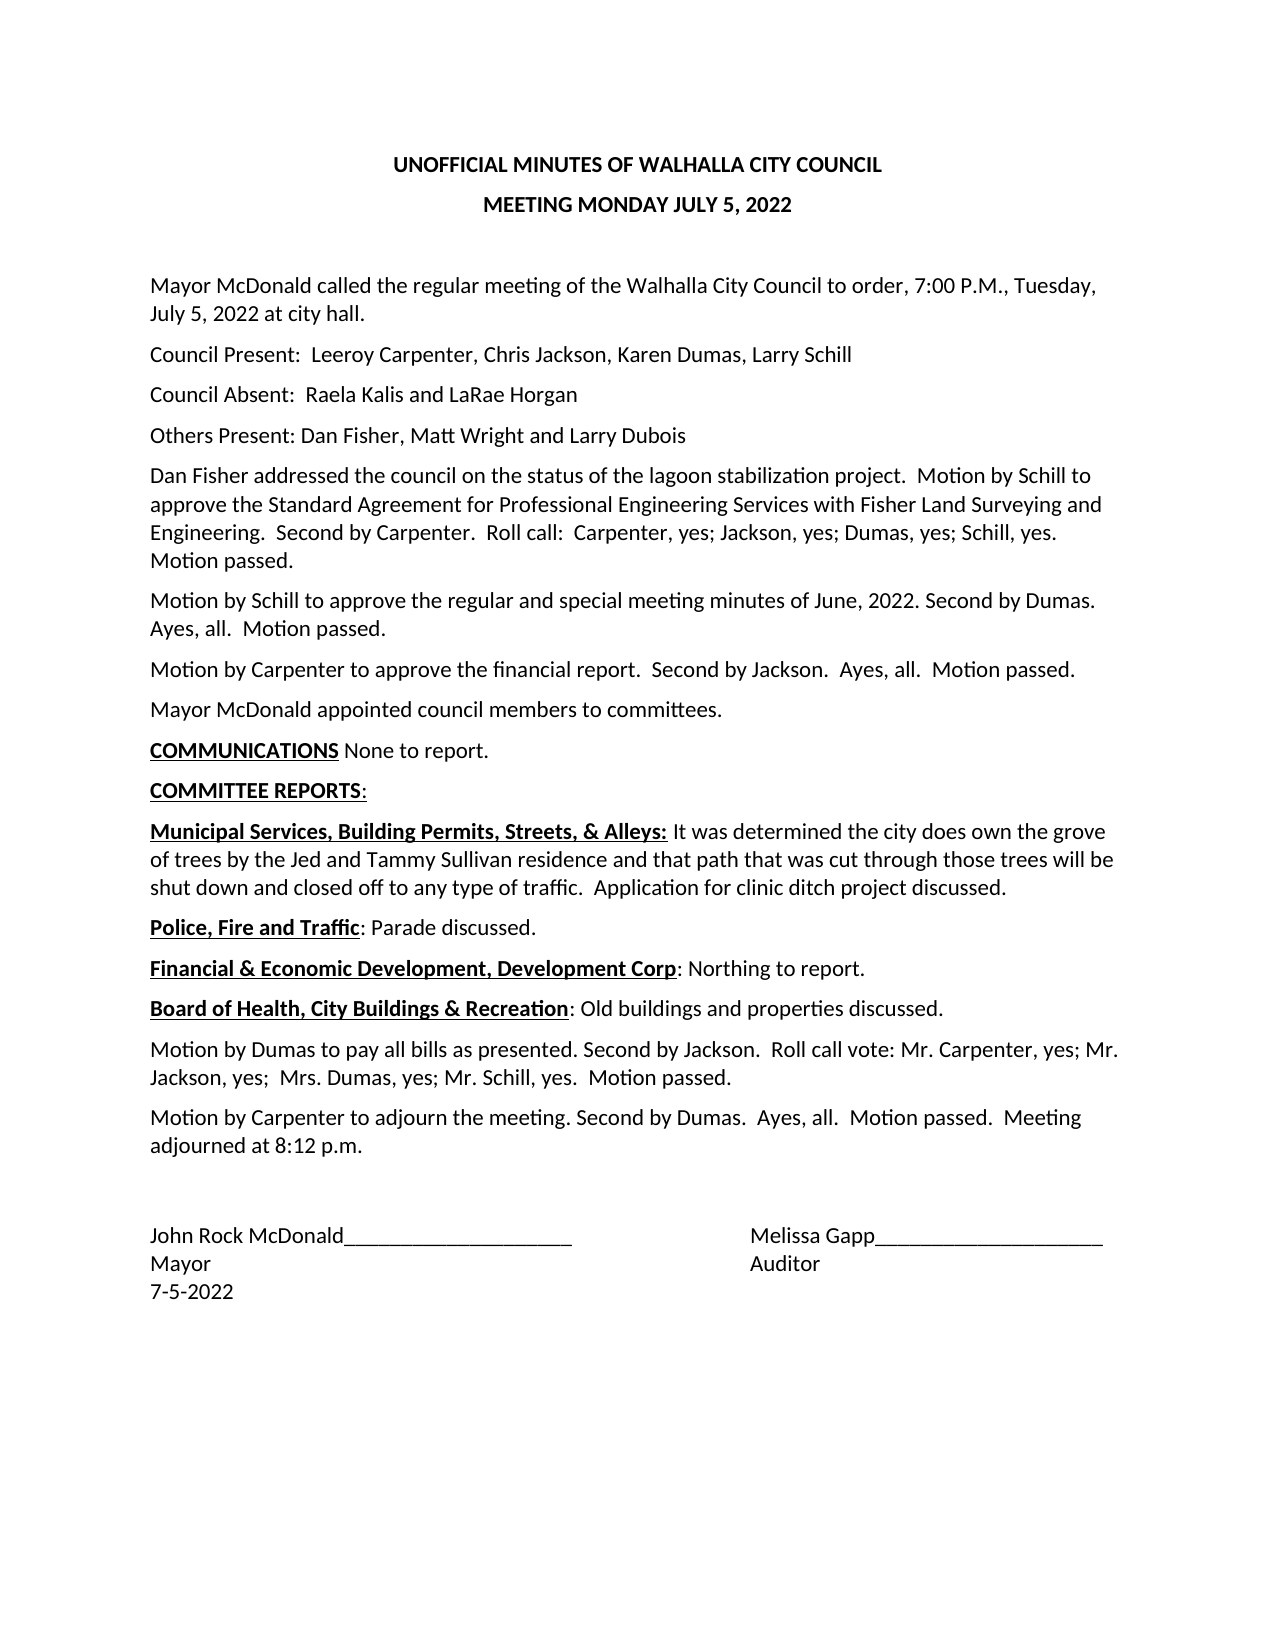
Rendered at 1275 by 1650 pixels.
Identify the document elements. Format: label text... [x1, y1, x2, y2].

text Motion by Dumas to pay all bills as presented. Second by Jackson. Roll call vote: Mr. Carpenter, yes; Mr. Jackson, yes; Mrs. Dumas, yes; Mr. Schill, yes. Motion passed. [150, 1035, 1125, 1091]
text MEETING MONDAY JULY 5, 2022 [150, 191, 1125, 218]
text COMMITTEE REPORTS: [150, 776, 1125, 804]
text Others Present: Dan Fisher, Matt Wright and Larry Dubois [150, 421, 1125, 449]
text Mayor Auditor [150, 1249, 1125, 1277]
text Municipal Services, Building Permits, Streets, & Alleys: It was determined the city does own the grove of trees by the Jed and Tammy Sullivan residence and that path that was cut through those trees will be shut down and closed off to any type of traffic. Application for clinic ditch project discussed. [150, 817, 1125, 901]
text Dan Fisher addressed the council on the status of the lagoon stabilization project. Motion by Schill to approve the Standard Agreement for Professional Engineering Services with Fisher Land Surveying and Engineering. Second by Carpenter. Roll call: Carpenter, yes; Jackson, yes; Dumas, yes; Schill, yes. Motion passed. [150, 462, 1125, 574]
text Council Present: Leeroy Carpenter, Chris Jackson, Karen Dumas, Larry Schill [150, 340, 1125, 368]
text John Rock McDonald____________________ Melissa Gapp____________________ [150, 1221, 1125, 1249]
text Motion by Schill to approve the regular and special meeting minutes of June, 2022. Second by Dumas. Ayes, all. Motion passed. [150, 586, 1125, 642]
text COMMUNICATIONS None to report. [150, 736, 1125, 764]
text 7-5-2022 [150, 1277, 1125, 1305]
text Police, Fire and Traffic: Parade discussed. [150, 913, 1125, 941]
text Mayor McDonald appointed council members to committees. [150, 695, 1125, 723]
text Motion by Carpenter to approve the financial report. Second by Jackson. Ayes, all. Motion passed. [150, 655, 1125, 683]
text Financial & Economic Development, Development Corp: Northing to report. [150, 954, 1125, 982]
text Board of Health, City Buildings & Recreation: Old buildings and properties discussed. [150, 994, 1125, 1022]
text UNOFFICIAL MINUTES OF WALHALLA CITY COUNCIL [150, 150, 1125, 178]
text Mayor McDonald called the regular meeting of the Walhalla City Council to order, 7:00 P.M., Tuesday, July 5, 2022 at city hall. [150, 272, 1125, 328]
text Council Absent: Raela Kalis and LaRae Horgan [150, 381, 1125, 409]
text Motion by Carpenter to adjourn the meeting. Second by Dumas. Ayes, all. Motion passed. Meeting adjourned at 8:12 p.m. [150, 1103, 1125, 1159]
